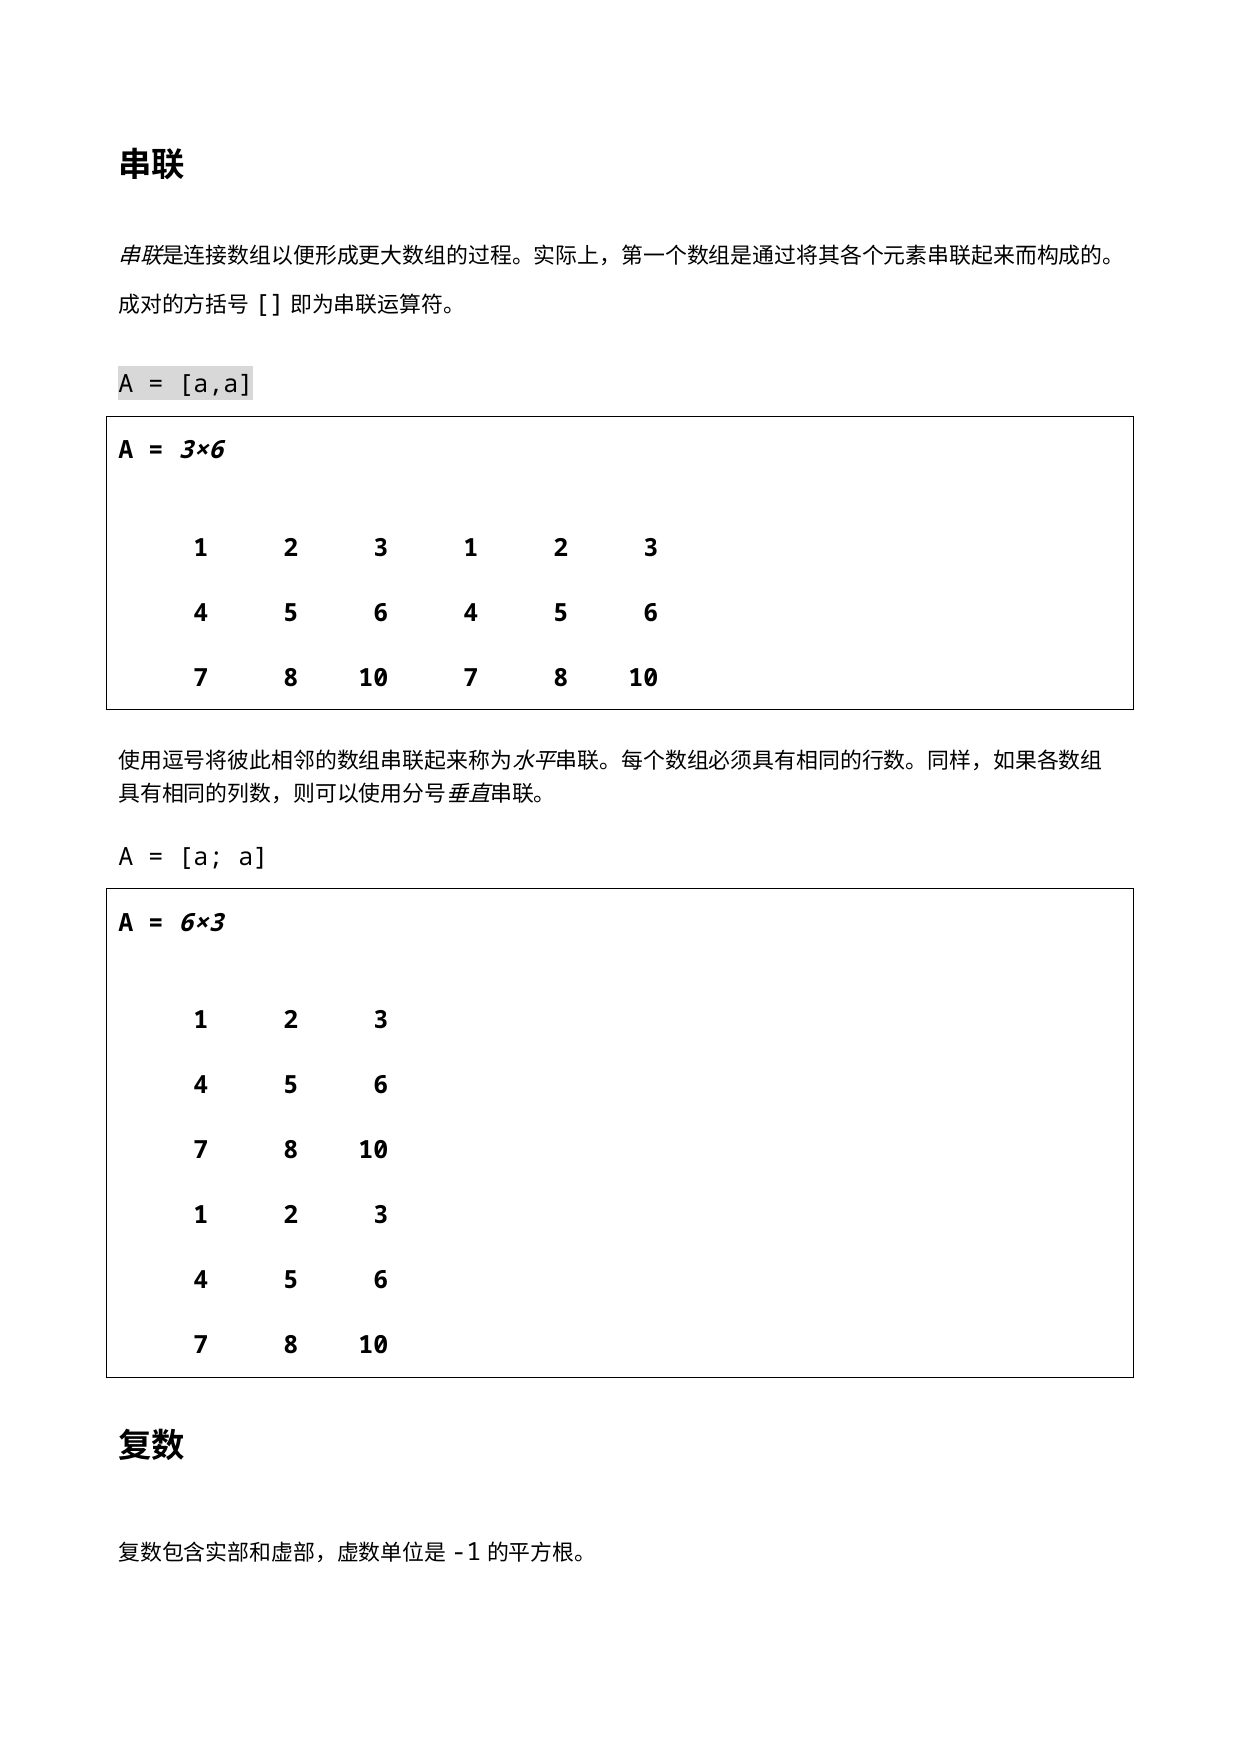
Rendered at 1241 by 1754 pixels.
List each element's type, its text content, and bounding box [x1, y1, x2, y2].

text 使用逗号将彼此相邻的数组串联起来称为水平串联。每个数组必须具有相同的行数。同样，如果各数组具有相同的列数，则可以使用分号垂直串联。 [118, 743, 1122, 808]
text 复数包含实部和虚部，虚数单位是 -1 的平方根。 [118, 1518, 1122, 1583]
text 串联是连接数组以便形成更大数组的过程。实际上，第一个数组是通过将其各个元素串联起来而构成的。成对的方括号 [] 即为串联运算符。 [118, 237, 1122, 335]
text A = [a; a] [118, 823, 1122, 888]
subtitle 复数 [118, 1410, 1122, 1475]
subtitle 串联 [118, 129, 1122, 194]
table_header A = 3×6 1 2 3 1 2 3 4 5 6 4 5 6 7 8 10 7 8 10 [107, 417, 1133, 709]
text A = [a,a] [118, 351, 1122, 416]
table_header A = 6×3 1 2 3 4 5 6 7 8 10 1 2 3 4 5 6 7 8 10 [107, 889, 1133, 1377]
